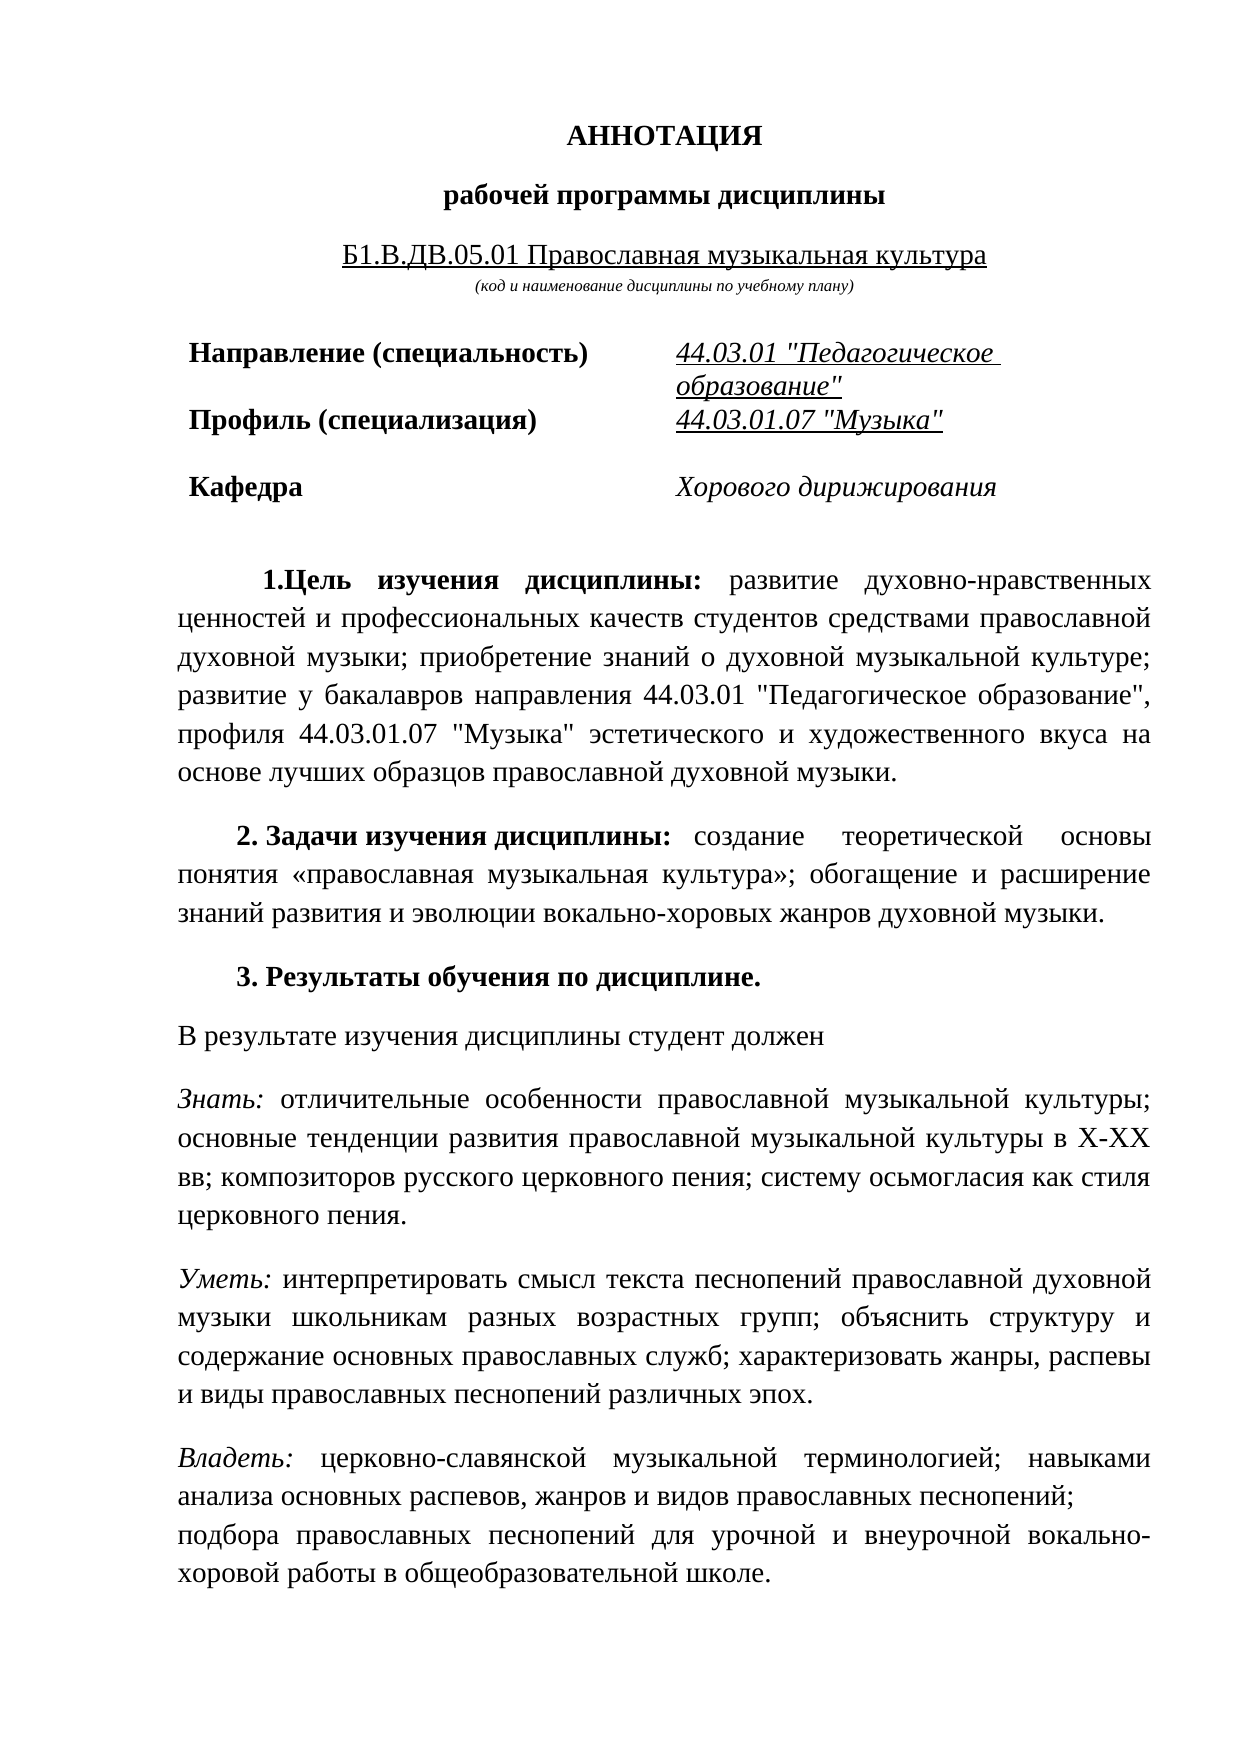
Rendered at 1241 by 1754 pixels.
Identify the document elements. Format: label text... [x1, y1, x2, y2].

text рабочей программы дисциплины [177, 177, 1152, 211]
text Уметь: интерпретировать смысл текста песнопений православной духовной музыки школьникам разных возрастных групп; объяснить структуру и содержание основных православных служб; характеризовать жанры, распевы и виды православных песнопений различных эпох. [177, 1261, 1152, 1410]
text Знать: отличительные особенности православной музыкальной культуры; основные тенденции развития православной музыкальной культуры в X-XX вв; композиторов русского церковного пения; систему осьмогласия как стиля церковного пения. [177, 1082, 1152, 1231]
table_cell Кафедра [177, 469, 664, 502]
text 2. Задачи изучения дисциплины: создание теоретической основы понятия «православная музыкальная культура»; обогащение и расширение знаний развития и эволюции вокально-хоровых жанров духовной музыки. [177, 818, 1152, 929]
text АННОТАЦИЯ [177, 118, 1152, 152]
list В результате изучения дисциплины студент должен [177, 1018, 1152, 1052]
table_cell Профиль (специализация) [177, 402, 664, 469]
text Б1.В.ДВ.05.01 Православная музыкальная культура [177, 237, 1152, 270]
text подбора православных песнопений для урочной и внеурочной вокально-хоровой работы в общеобразовательной школе. [177, 1517, 1152, 1589]
table_cell Хорового дирижирования [665, 469, 1152, 502]
table_header Направление (специальность) [177, 335, 664, 402]
text (код и наименование дисциплины по учебному плану) [177, 275, 1152, 309]
text Владеть: церковно-славянской музыкальной терминологией; навыками анализа основных распевов, жанров и видов православных песнопений; [177, 1440, 1152, 1512]
text 1.Цель изучения дисциплины: развитие духовно-нравственных ценностей и профессиональных качеств студентов средствами православной духовной музыки; приобретение знаний о духовной музыкальной культуре; развитие у бакалавров направления 44.03.01 "Педагогическое образование", профиля 44.03.01.07 "Музыка" эстетического и художественного вкуса на основе лучших образцов православной духовной музыки. [177, 562, 1152, 788]
table_header 44.03.01 "Педагогическое образование" [665, 335, 1152, 402]
table_cell 44.03.01.07 "Музыка" [665, 402, 1152, 469]
text 3. Результаты обучения по дисциплине. [177, 959, 1152, 992]
